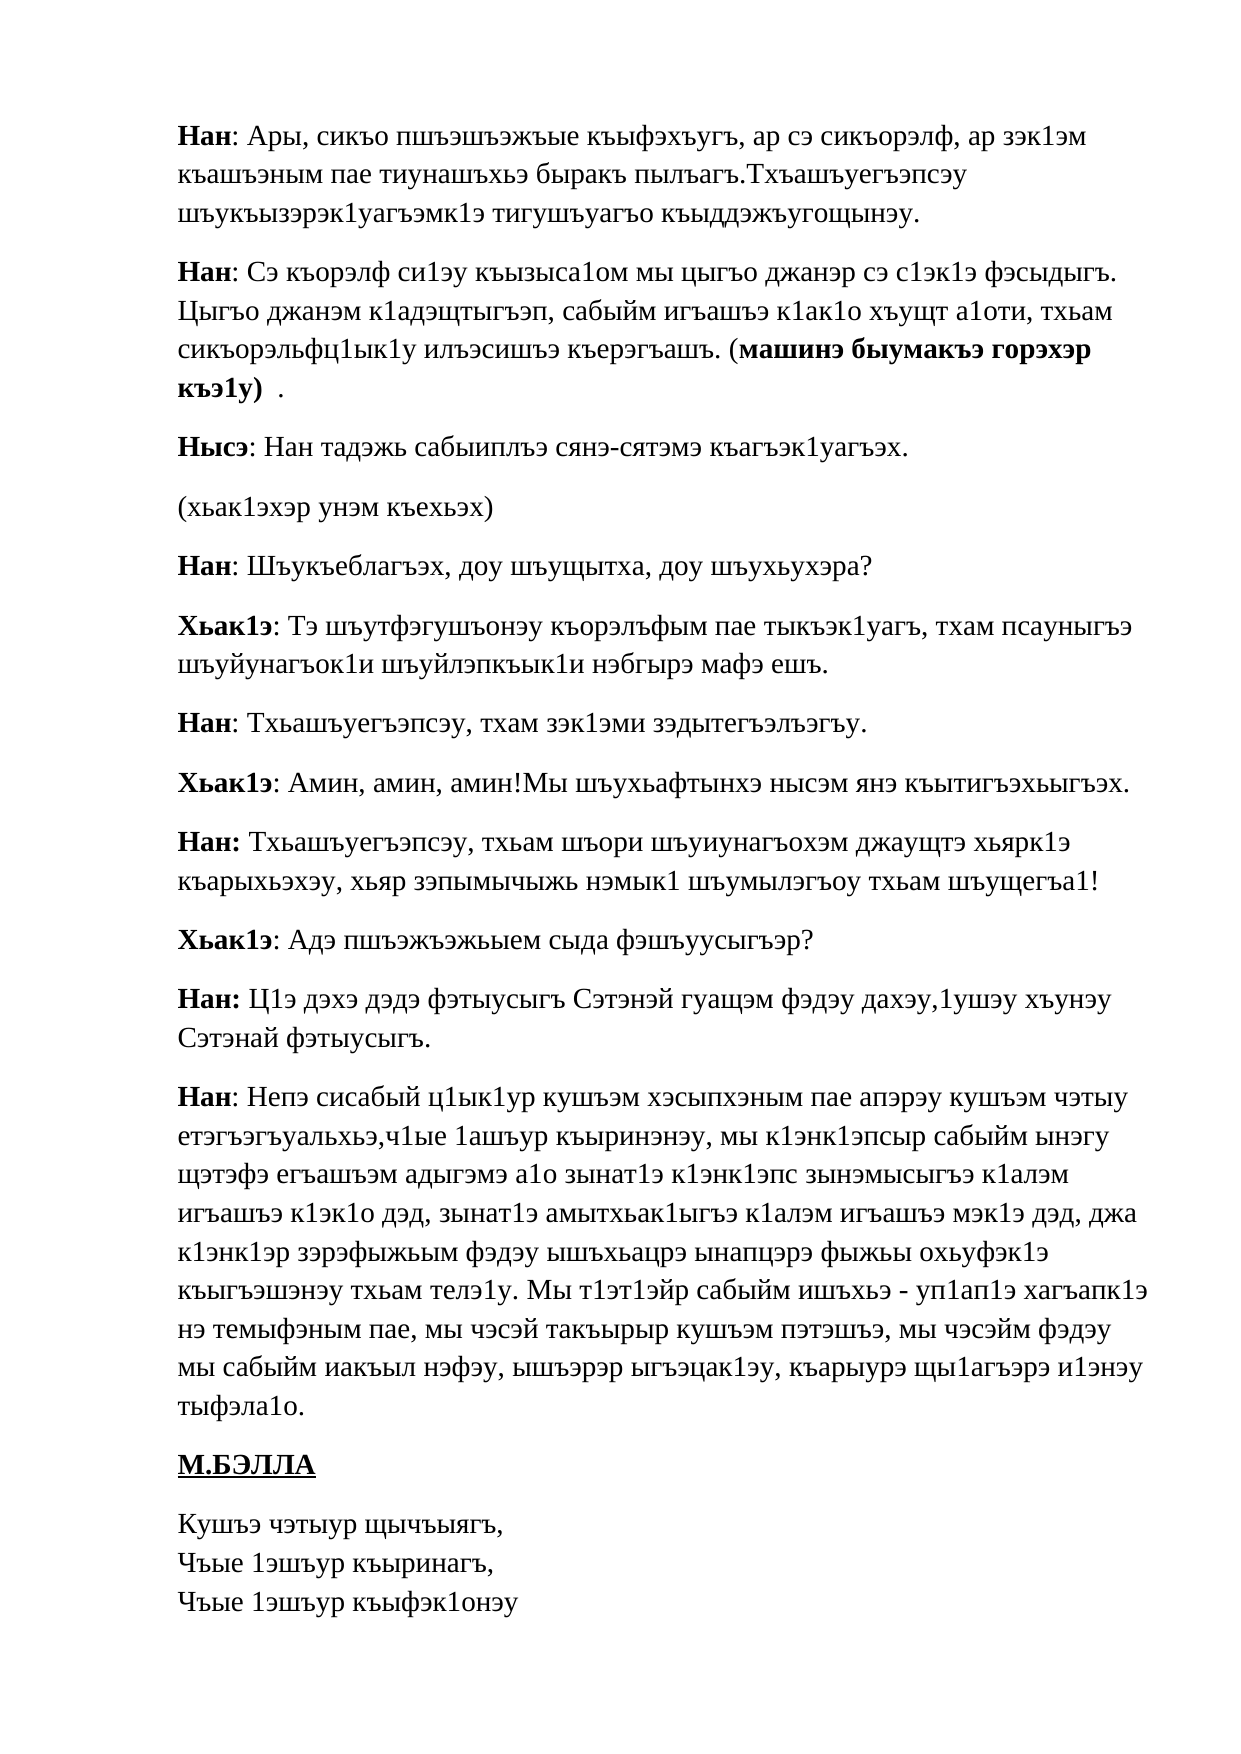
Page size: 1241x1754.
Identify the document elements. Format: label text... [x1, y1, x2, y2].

text Нан: Тхьашъуегъэпсэу, тхьам шъори шъуиунагъохэм джаущтэ хьярк1э къарыхьэхэу, хьяр зэпымычыжь нэмык1 шъумылэгъоу тхьам шъущегъа1! [177, 824, 1152, 896]
text Кушъэ чэтыур щычъыягъ, [177, 1507, 1152, 1540]
text Нан: Ц1э дэхэ дэдэ фэтыусыгъ Сэтэнэй гуащэм фэдэу дахэу,1ушэу хъунэу Сэтэнай фэтыусыгъ. [177, 982, 1152, 1054]
text Нан: Сэ къорэлф си1эу къызыса1ом мы цыгъо джанэр сэ с1эк1э фэсыдыгъ. Цыгъо джанэм к1адэщтыгъэп, сабыйм игъашъэ к1ак1о хъущт а1оти, тхьам сикъорэльфц1ык1у илъэсишъэ къерэгъашъ. (машинэ быумакъэ горэхэр къэ1у) . [177, 254, 1152, 404]
text Нан: Непэ сисабый ц1ык1ур кушъэм хэсыпхэным пае апэрэу кушъэм чэтыу етэгъэгъуальхьэ,ч1ые 1ашъур къыринэнэу, мы к1энк1эпсыр сабыйм ынэгу щэтэфэ егъашъэм адыгэмэ а1о зынат1э к1энк1эпс зынэмысыгъэ к1алэм игъашъэ к1эк1о дэд, зынат1э амытхьак1ыгъэ к1алэм игъашъэ мэк1э дэд, джа к1энк1эр зэрэфыжьым фэдэу ышъхьацрэ ынапцэрэ фыжьы охьуфэк1э къыгъэшэнэу тхьам телэ1у. Мы т1эт1эйр сабыйм ишъхьэ - уп1ап1э хагъапк1э нэ темыфэным пае, мы чэсэй такъырыр кушъэм пэтэшъэ, мы чэсэйм фэдэу мы сабыйм иакъыл нэфэу, ышъэрэр ыгъэцак1эу, къарыурэ щы1агъэрэ и1энэу тыфэла1о. [177, 1079, 1152, 1421]
text Чъые 1эшъур къыфэк1онэу [177, 1584, 1152, 1617]
text Нан: Ары, сикъо пшъэшъэжъые къыфэхъугъ, ар сэ сикъорэлф, ар зэк1эм къашъэным пае тиунашъхьэ быракъ пылъагъ.Тхъашъуегъэпсэу шъукъызэрэк1уагъэмк1э тигушъуагъо къыддэжъугощынэу. [177, 118, 1152, 229]
text Хьак1э: Амин, амин, амин!Мы шъухьафтынхэ нысэм янэ къытигъэхьыгъэх. [177, 765, 1152, 798]
text Хьак1э: Адэ пшъэжъэжьыем сыда фэшъуусыгъэр? [177, 922, 1152, 956]
text Нысэ: Нан тадэжь сабыиплъэ сянэ-сятэмэ къагъэк1уагъэх. [177, 429, 1152, 463]
text Чъые 1эшъур къыринагъ, [177, 1545, 1152, 1579]
text (хьак1эхэр унэм къехьэх) [177, 489, 1152, 522]
text Нан: Тхьашъуегъэпсэу, тхам зэк1эми зэдытегъэлъэгъу. [177, 706, 1152, 739]
text Нан: Шъукъеблагъэх, доу шъущытха, доу шъухьухэра? [177, 548, 1152, 582]
text М.БЭЛЛА [177, 1447, 1152, 1481]
text Хьак1э: Тэ шъутфэгушъонэу къорэлъфым пае тыкъэк1уагъ, тхам псауныгъэ шъуйунагъок1и шъуйлэпкъык1и нэбгырэ мафэ ешъ. [177, 608, 1152, 680]
